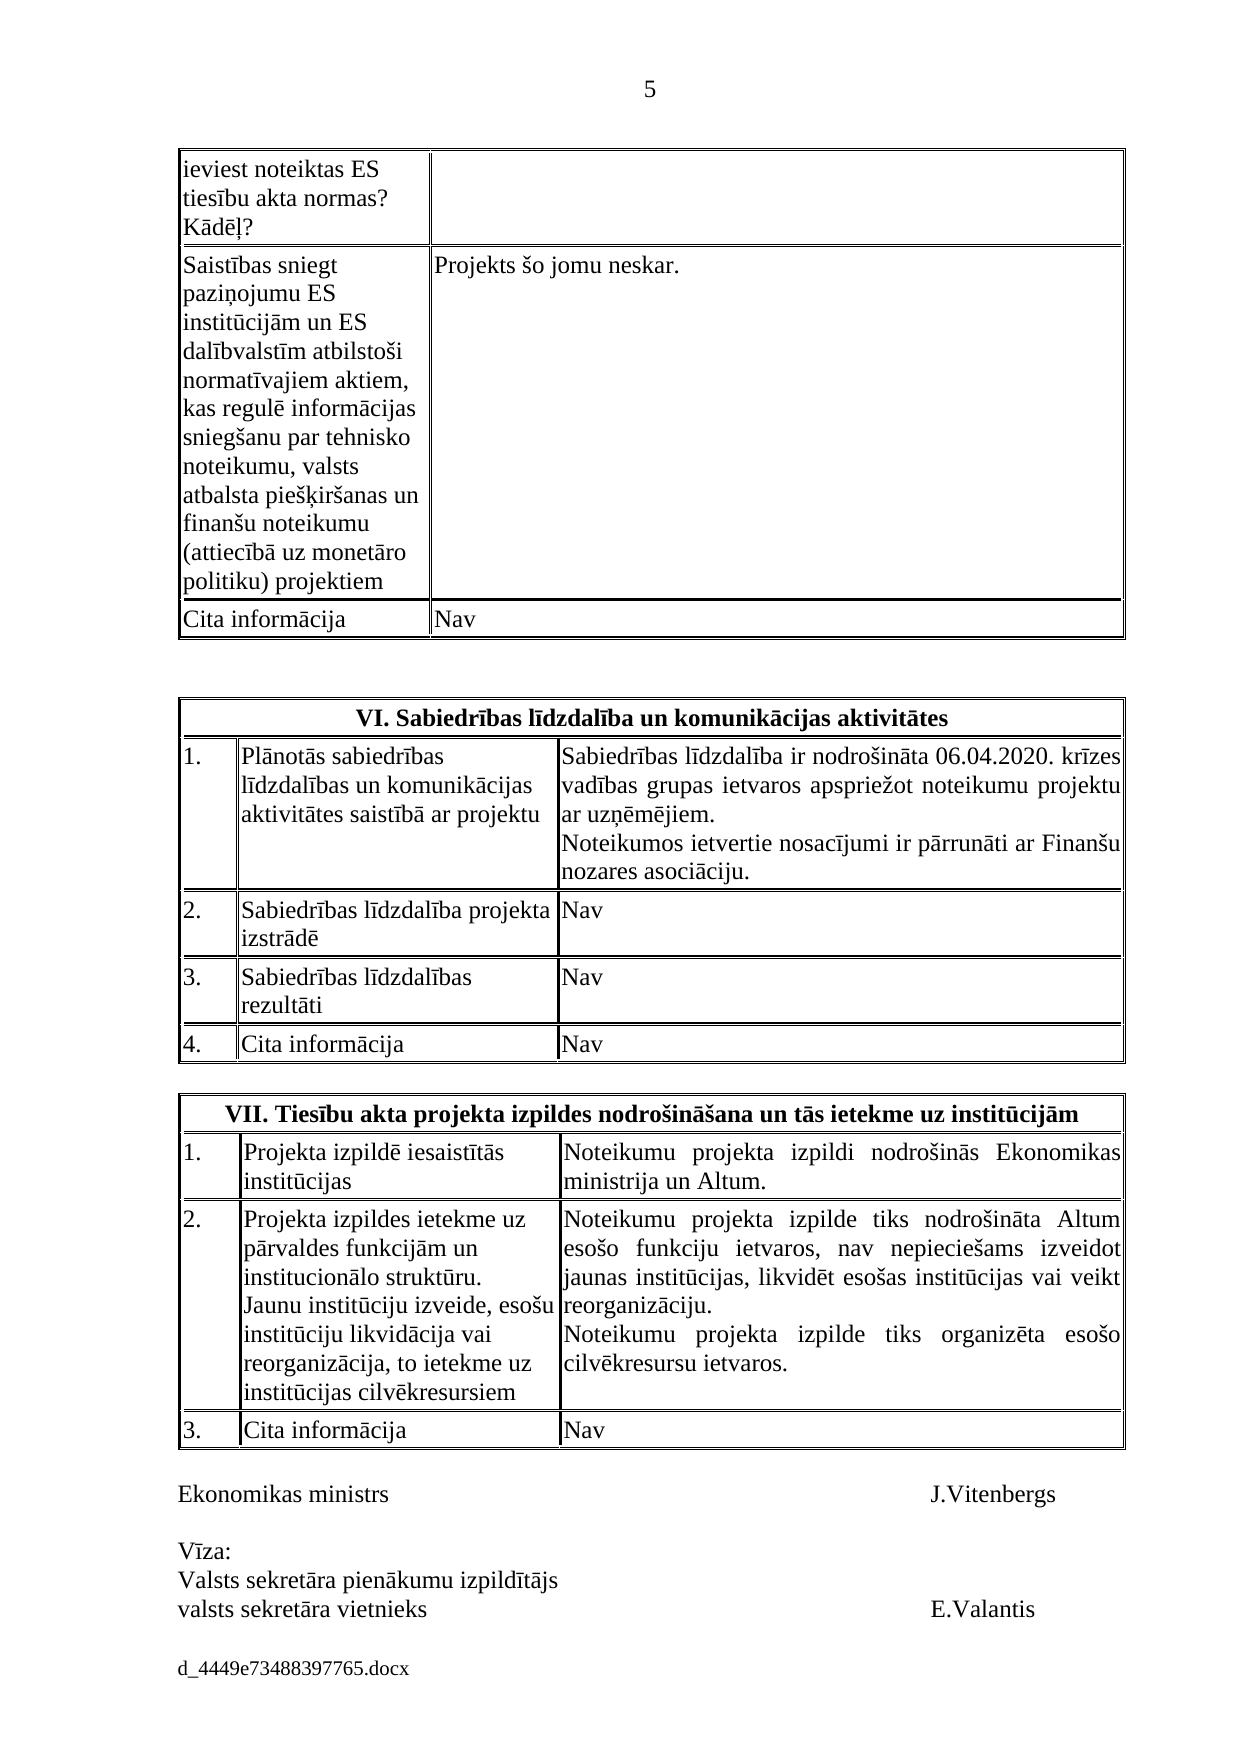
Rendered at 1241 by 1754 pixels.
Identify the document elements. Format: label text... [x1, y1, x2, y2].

text Valsts sekretāra pienākumu izpildītājs [177, 1565, 1122, 1594]
table_cell Nav [560, 888, 1123, 955]
table_cell 3. [181, 1409, 240, 1447]
table_cell Plānotās sabiedrības līdzdalības un komunikācijas aktivitātes saistībā ar projektu [239, 739, 557, 888]
table_cell Nav [558, 1022, 1123, 1061]
table_cell Noteikumu projekta izpildi nodrošinās Ekonomikas ministrija un Altum. [560, 1131, 1124, 1198]
table_cell 2. [181, 888, 236, 955]
table_cell Projekts šo jomu neskar. [432, 244, 1123, 598]
table_cell Cita informācija [240, 1412, 560, 1447]
table_cell Nav [560, 955, 1123, 1022]
text Vīza: [177, 1536, 1122, 1565]
table_cell Projekta izpildes ietekme uz pārvaldes funkcijām un institucionālo struktūru. Jaunu institūciju izveide, esošu institūciju likvidācija vai reorganizācija, to ietekme uz institūcijas cilvēkresursiem [242, 1201, 559, 1408]
text valsts sekretāra vietnieks E.Valantis [177, 1594, 1122, 1622]
table_cell 2. [180, 1198, 240, 1408]
table_cell Nav [431, 598, 1124, 636]
text Ekonomikas ministrs J.Vitenbergs [177, 1479, 1122, 1507]
table_header VII. Tiesību akta projekta izpildes nodrošināšana un tās ietekme uz institūcijām [181, 1096, 1123, 1131]
table_cell Sabiedrības līdzdalība ir nodrošināta 06.04.2020. krīzes vadības grupas ietvaros apspriežot noteikumu projektu ar uzņēmējiem. Noteikumos ietvertie nosacījumi ir pārrunāti ar Finanšu nozares asociāciju. [560, 735, 1123, 888]
table_header VI. Sabiedrības līdzdalība un komunikācijas aktivitātes [181, 700, 1123, 735]
table_cell Noteikumu projekta izpilde tiks nodrošināta Altum esošo funkciju ietvaros, nav nepieciešams izveidot jaunas institūcijas, likvidēt esošas institūcijas vai veikt reorganizāciju. Noteikumu projekta izpilde tiks organizēta esošo cilvēkresursu ietvaros. [560, 1198, 1124, 1408]
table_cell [431, 151, 1123, 243]
table_cell 3. [181, 955, 236, 1022]
table_cell Cita informācija [180, 598, 431, 636]
table_cell Cita informācija [238, 1026, 558, 1061]
table_cell Sabiedrības līdzdalība projekta izstrādē [239, 892, 557, 955]
table_cell 1. [180, 1131, 240, 1198]
table_cell 1. [181, 735, 236, 888]
table_cell Nav [560, 1409, 1123, 1447]
table_cell Sabiedrības līdzdalības rezultāti [239, 959, 557, 1022]
table_cell 4. [181, 1022, 238, 1061]
table_cell Projekta izpildē iesaistītās institūcijas [242, 1134, 559, 1198]
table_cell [181, 151, 431, 243]
table_cell Saistības sniegt paziņojumu ES institūcijām un ES dalībvalstīm atbilstoši normatīvajiem aktiem, kas regulē informācijas sniegšanu par tehnisko noteikumu, valsts atbalsta piešķiršanas un finanšu noteikumu (attiecībā uz monetāro politiku) projektiem [181, 244, 429, 598]
